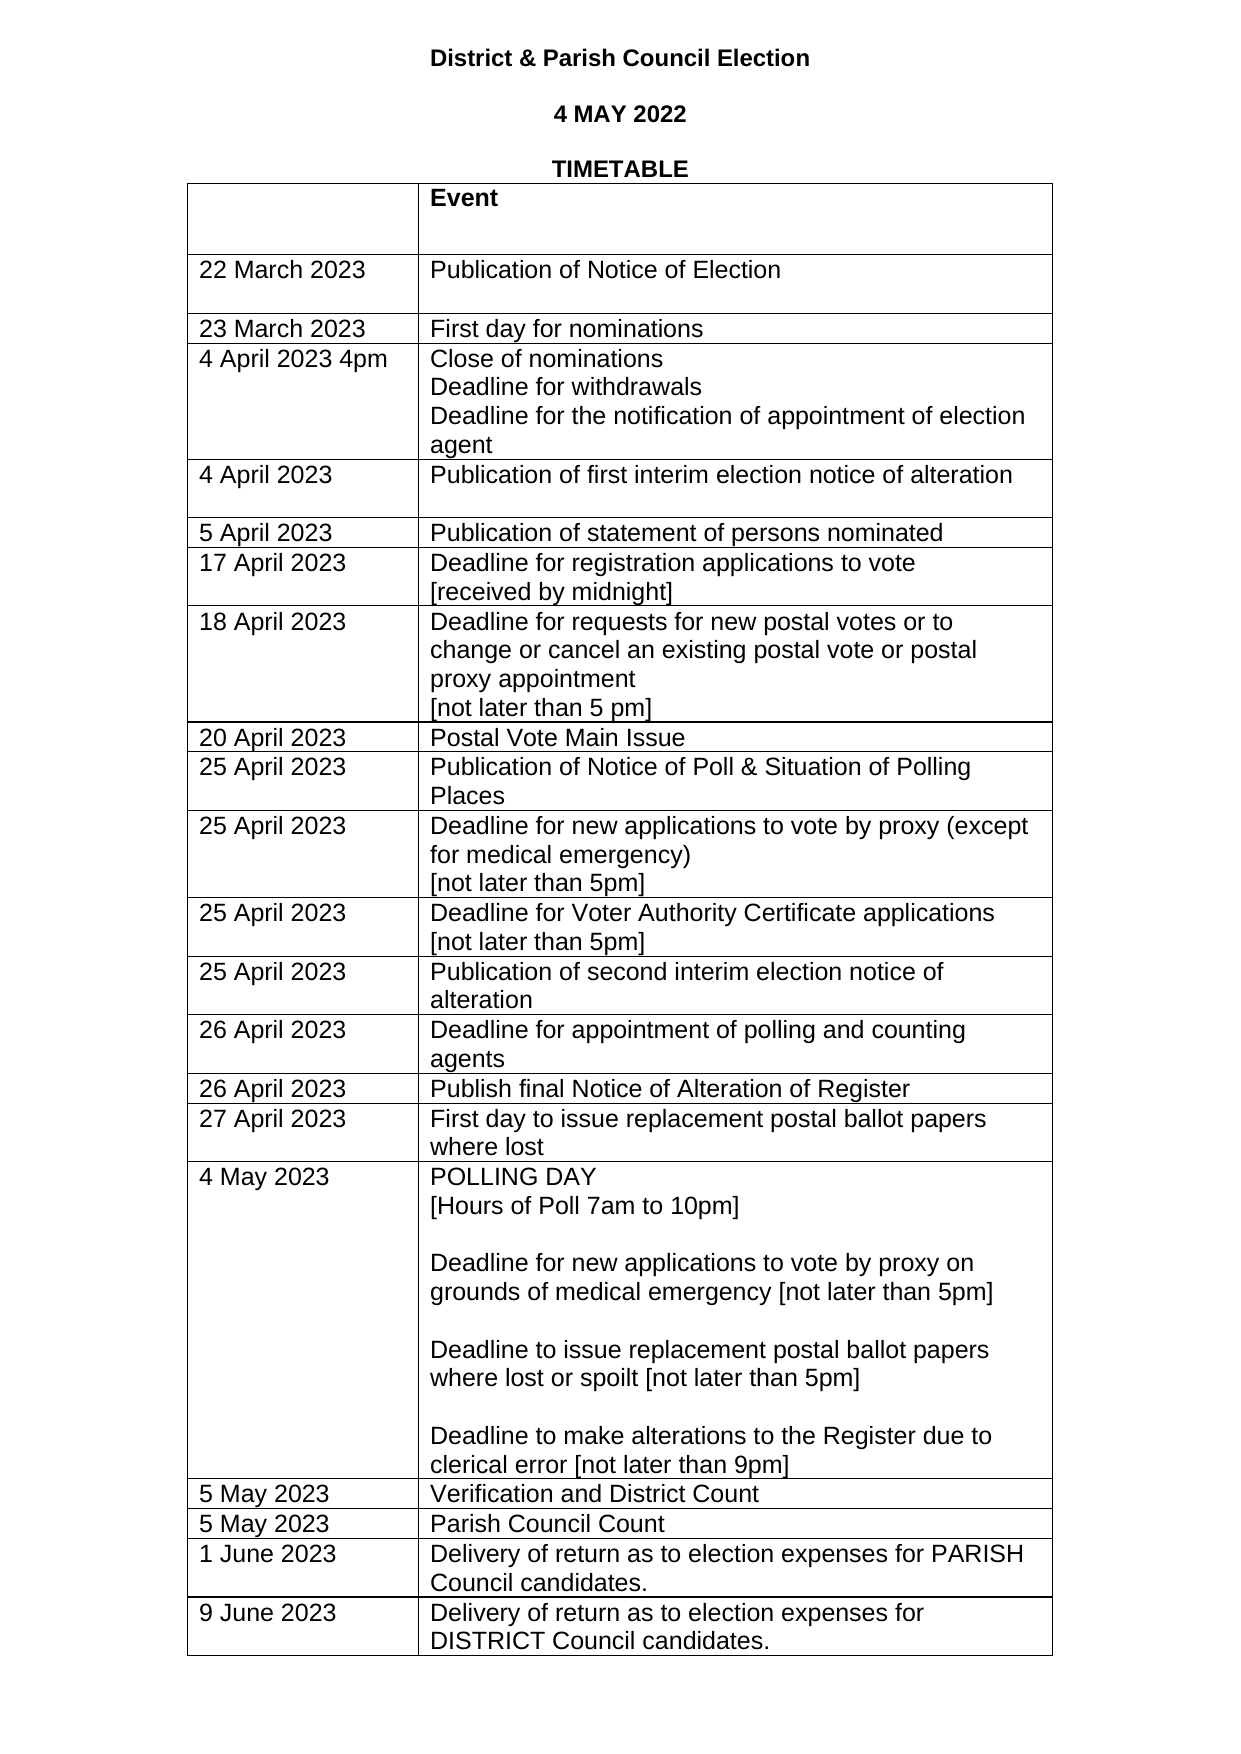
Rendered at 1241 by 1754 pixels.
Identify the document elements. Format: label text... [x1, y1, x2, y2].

table_cell Parish Council Count [419, 1509, 1052, 1538]
table_cell 27 April 2023 [188, 1104, 418, 1161]
table_cell Publication of second interim election notice of alteration [419, 957, 1052, 1014]
table_cell Delivery of return as to election expenses for PARISH Council candidates. [419, 1539, 1052, 1596]
table_cell Publish final Notice of Alteration of Register [419, 1074, 1052, 1102]
table_cell 22 March 2023 [188, 255, 418, 313]
table_cell 23 March 2023 [188, 314, 418, 342]
table_cell 25 April 2023 [188, 811, 418, 897]
table_cell Publication of Notice of Election [419, 255, 1052, 313]
table_cell 5 May 2023 [188, 1479, 418, 1508]
table_header [188, 184, 418, 254]
table_cell 20 April 2023 [188, 723, 418, 751]
table_cell Close of nominations Deadline for withdrawals Deadline for the notification of appointment of election agent [419, 344, 1052, 458]
table_cell Publication of statement of persons nominated [419, 518, 1052, 547]
table_cell Publication of Notice of Poll & Situation of Polling Places [419, 752, 1052, 810]
table_cell 25 April 2023 [188, 957, 418, 1014]
table_cell Verification and District Count [419, 1479, 1052, 1508]
table_cell Deadline for appointment of polling and counting agents [419, 1015, 1052, 1073]
table_cell Delivery of return as to election expenses for DISTRICT Council candidates. [419, 1598, 1052, 1655]
table_header Event [419, 184, 1052, 254]
table_cell 4 April 2023 [188, 460, 418, 517]
table_cell Deadline for Voter Authority Certificate applications [not later than ] [419, 898, 1052, 956]
table_cell 9 June 2023 [188, 1598, 418, 1655]
table_cell 26 April 2023 [188, 1015, 418, 1073]
table_cell 25 April 2023 [188, 898, 418, 956]
table_cell 25 April 2023 [188, 752, 418, 810]
table_cell 26 April 2023 [188, 1074, 418, 1102]
table_cell 1 June 2023 [188, 1539, 418, 1596]
table_cell First day to issue replacement postal ballot papers where lost [419, 1104, 1052, 1161]
table_cell Deadline for new applications to vote by proxy (except for medical emergency) [not later than ] [419, 811, 1052, 897]
table_cell 4 May 2023 [188, 1162, 418, 1478]
table_cell 5 April 2023 [188, 518, 418, 547]
table_cell Deadline for registration applications to vote [received by ] [419, 548, 1052, 605]
table_cell 4 April 2023 4pm [188, 344, 418, 458]
table_cell 17 April 2023 [188, 548, 418, 605]
table_cell POLLING DAY [Hours of Poll ] Deadline for new applications to vote by proxy on grounds of medical emergency [not later than ] Deadline to issue replacement postal ballot papers where lost or spoilt [not later than ] Deadline to make alterations to the Register due to clerical error [not later than ] [419, 1162, 1052, 1478]
table_cell Publication of first interim election notice of alteration [419, 460, 1052, 517]
table_cell Postal Vote Main Issue [419, 723, 1052, 751]
table_cell 5 May 2023 [188, 1509, 418, 1538]
table_cell Deadline for requests for new postal votes or to change or cancel an existing postal vote or postal proxy appointment [not later than ] [419, 606, 1052, 721]
table_cell First day for nominations [419, 314, 1052, 342]
table_cell 18 April 2023 [188, 606, 418, 721]
